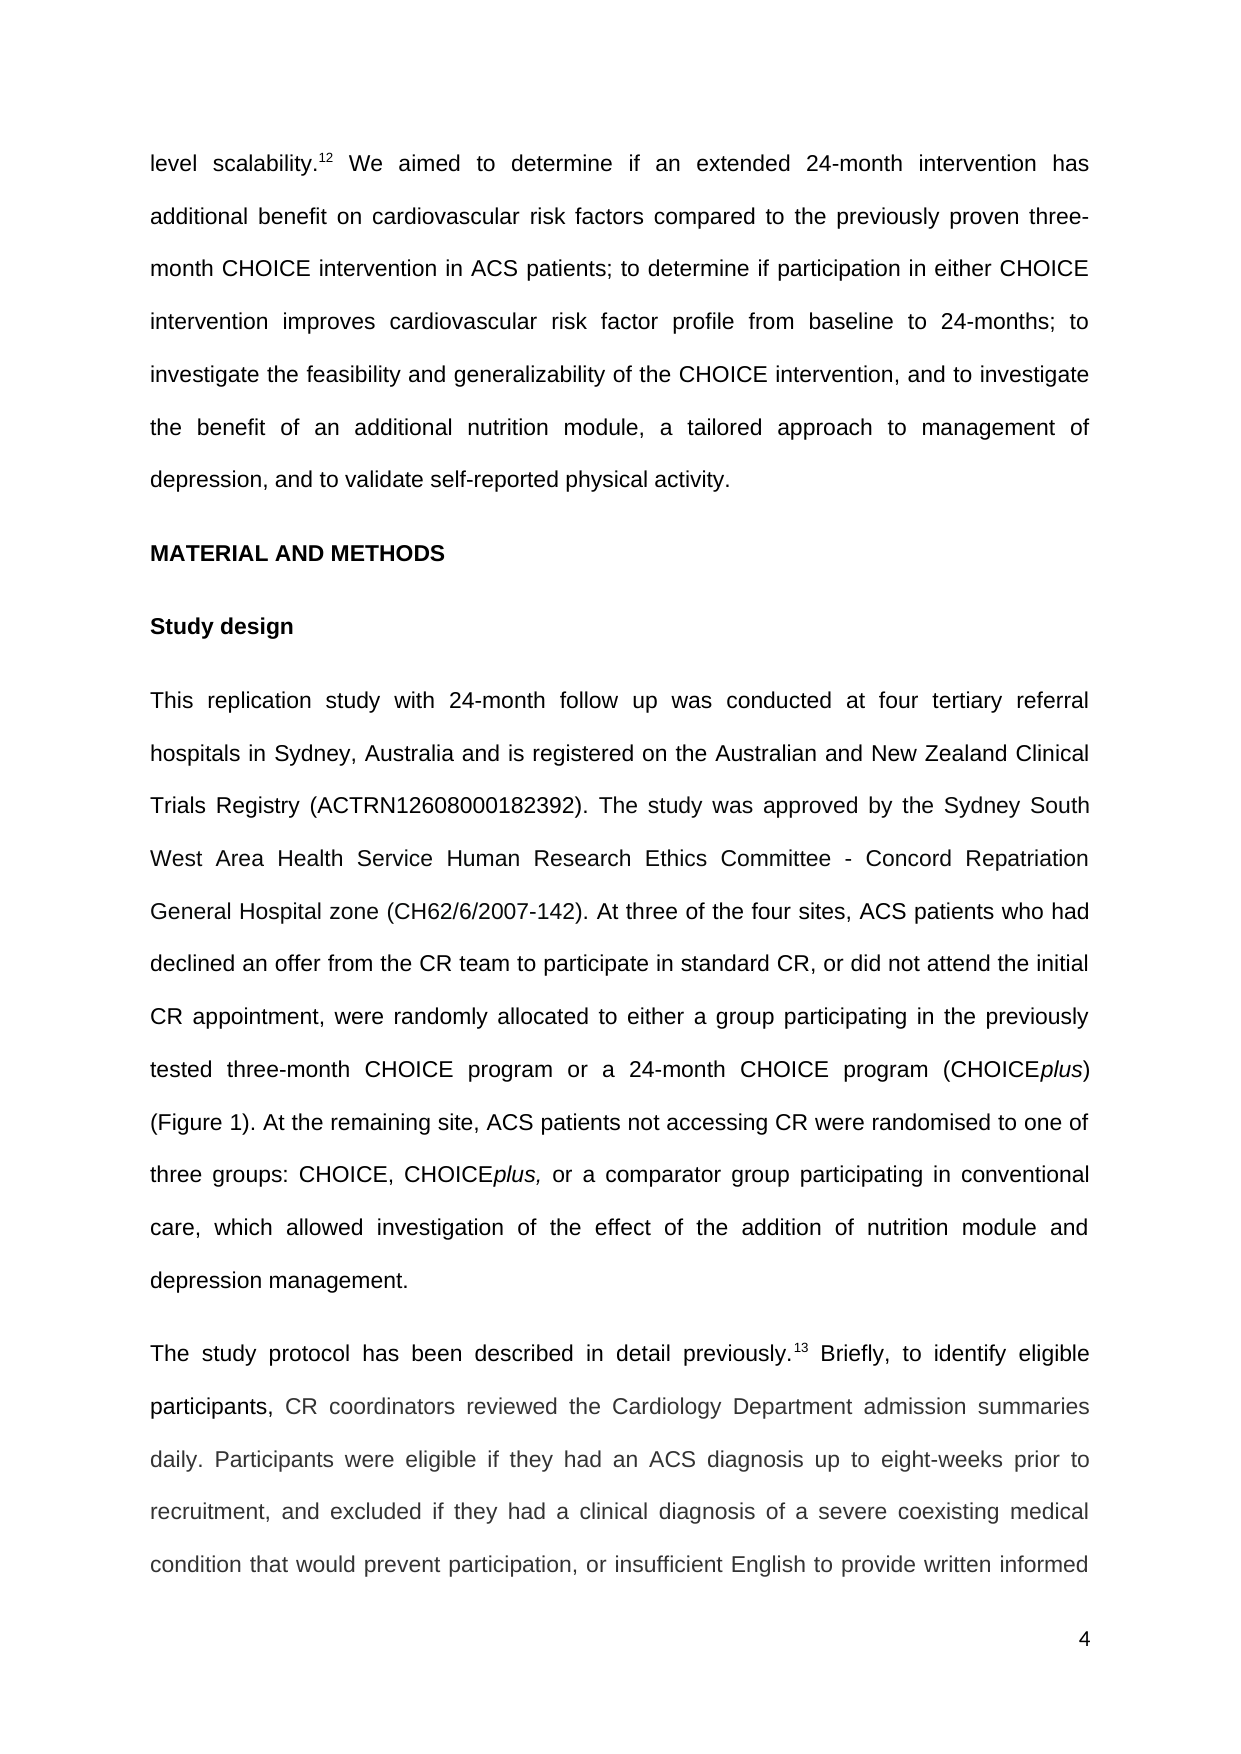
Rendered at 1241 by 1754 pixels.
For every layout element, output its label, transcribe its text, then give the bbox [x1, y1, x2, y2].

text This replication study with 24-month follow up was conducted at four tertiary referral hospitals in Sydney, Australia and is registered on the Australian and New Zealand Clinical Trials Registry (ACTRN12608000182392). The study was approved by the Sydney South West Area Health Service Human Research Ethics Committee - Concord Repatriation General Hospital zone (CH62/6/2007-142). At three of the four sites, ACS patients who had declined an offer from the CR team to participate in standard CR, or did not attend the initial CR appointment, were randomly allocated to either a group participating in the previously tested three-month CHOICE program or a 24-month CHOICE program (CHOICEplus) (Figure 1). At the remaining site, ACS patients not accessing CR were randomised to one of three groups: CHOICE, CHOICEplus, or a comparator group participating in conventional care, which allowed investigation of the effect of the addition of nutrition module and depression management. [150, 687, 1090, 1293]
text MATERIAL AND METHODS [150, 540, 1090, 566]
text Study design [150, 613, 1090, 640]
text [150, 150, 1090, 493]
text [150, 1340, 1090, 1577]
